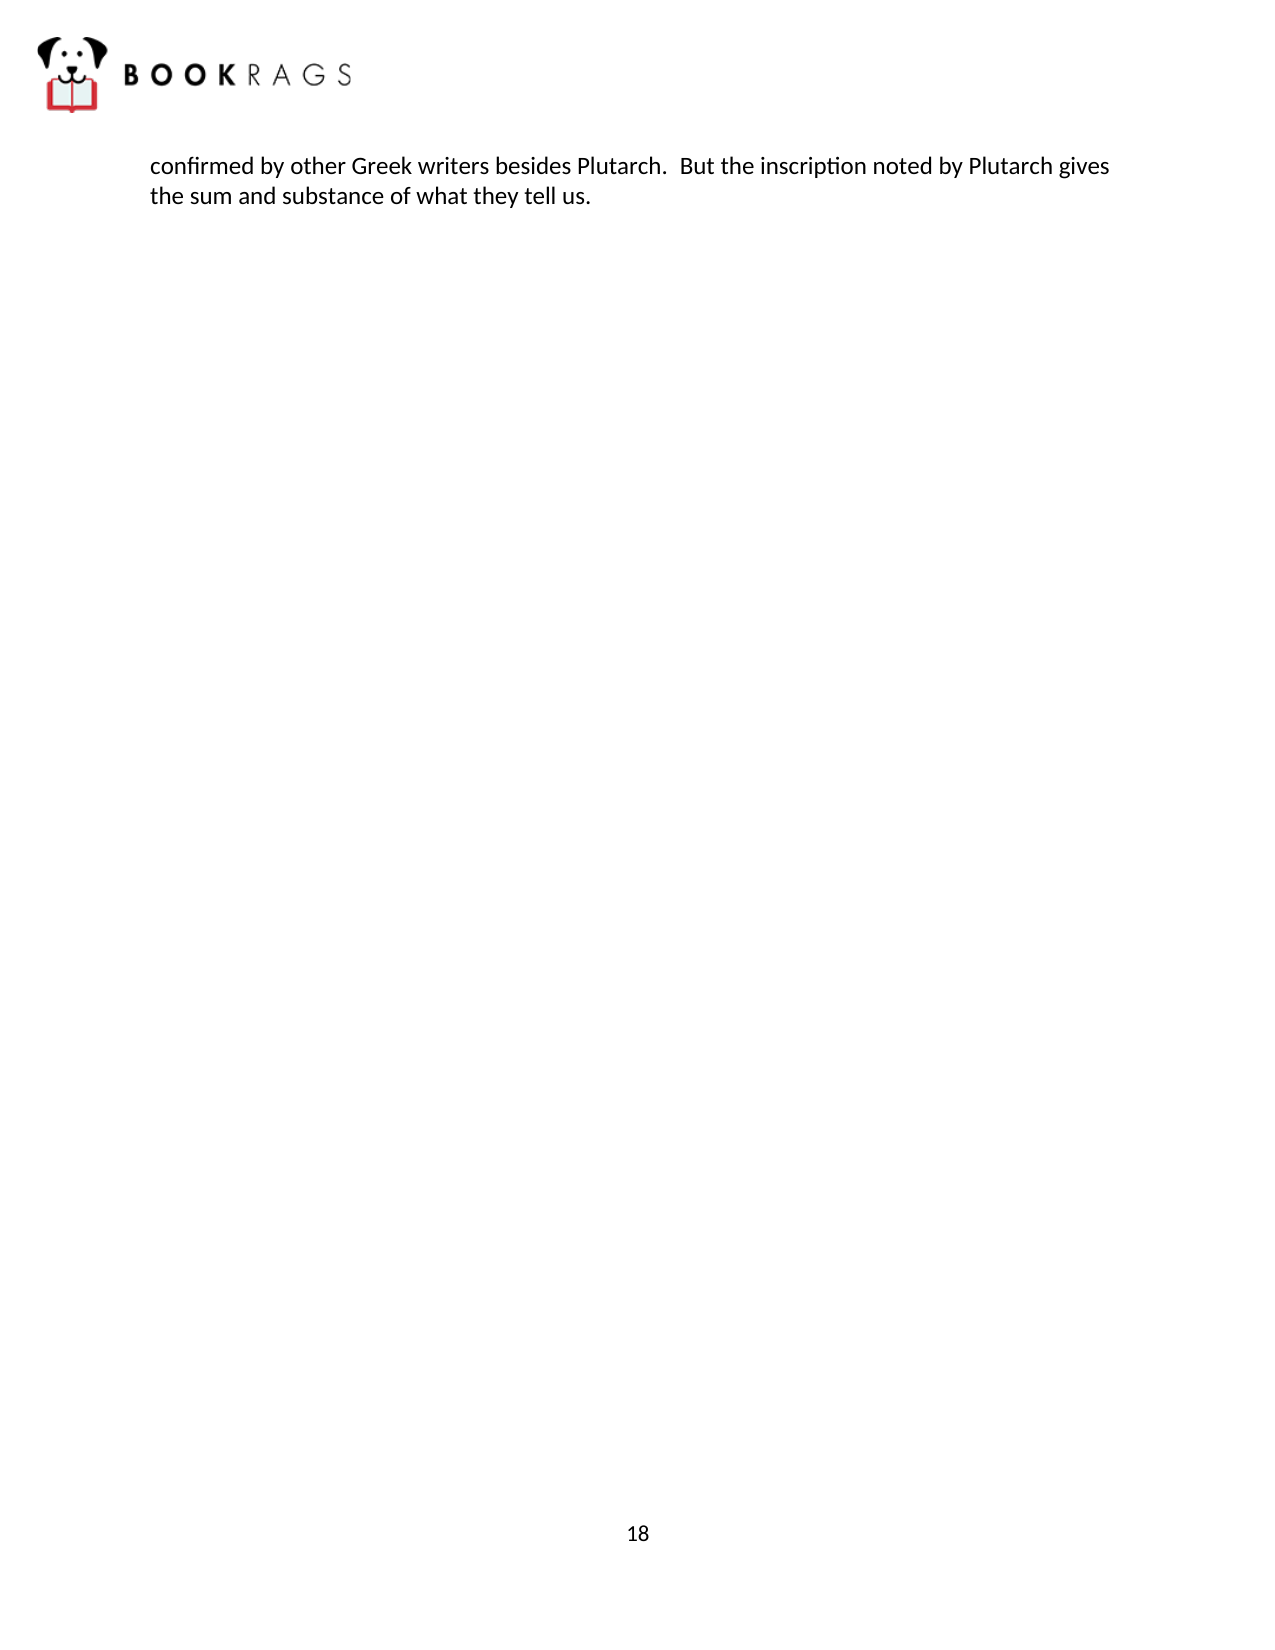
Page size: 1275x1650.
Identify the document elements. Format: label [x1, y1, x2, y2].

text [150, 150, 1125, 211]
picture [37, 37, 351, 113]
